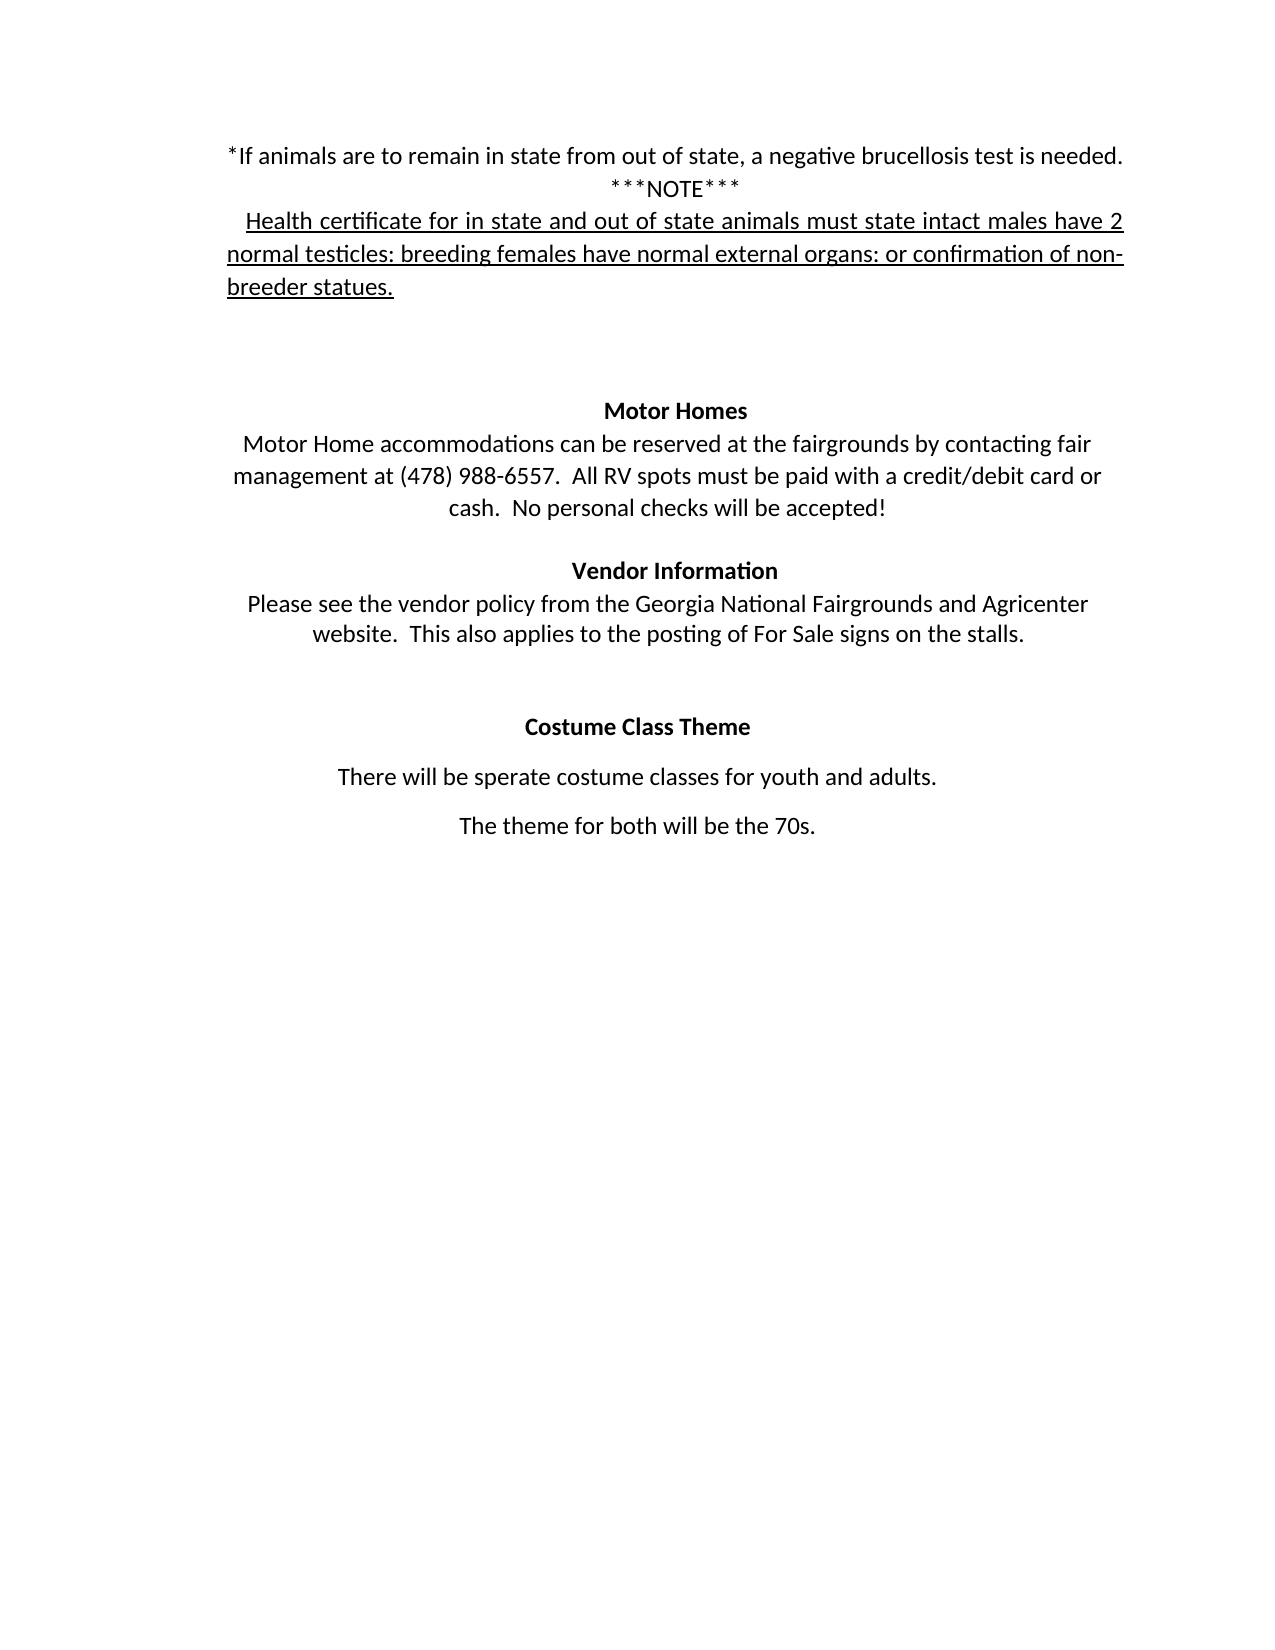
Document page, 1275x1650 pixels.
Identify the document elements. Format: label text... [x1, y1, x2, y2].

text Health certificate for in state and out of state animals must state intact males have 2 normal testicles: breeding females have normal external organs: or confirmation of non-breeder statues. [227, 266, 1124, 302]
text *If animals are to remain in state from out of state, a negative brucellosis test is needed. [148, 140, 1124, 170]
text There will be sperate costume classes for youth and adults. [150, 761, 1125, 791]
text Costume Class Theme [150, 711, 1125, 741]
text Motor Home accommodations can be reserved at the fairgrounds by contacting fair management at (478) 988-6557. All RV spots must be paid with a credit/debit card or cash. No personal checks will be accepted! [209, 428, 1125, 523]
text Please see the vendor policy from the Georgia National Fairgrounds and Agricenter website. This also applies to the posting of For Sale signs on the stalls. [211, 588, 1125, 649]
subtitle Motor Homes [226, 395, 1125, 426]
text ***NOTE*** [225, 173, 1125, 203]
text Health certificate for in state and out of state animals must state intact males have 2 normal testicles: breeding females have normal external organs: or confirmation of non-breeder statues. [227, 205, 1124, 264]
text The theme for both will be the 70s. [150, 810, 1125, 841]
subtitle Vendor Information [226, 555, 1124, 586]
